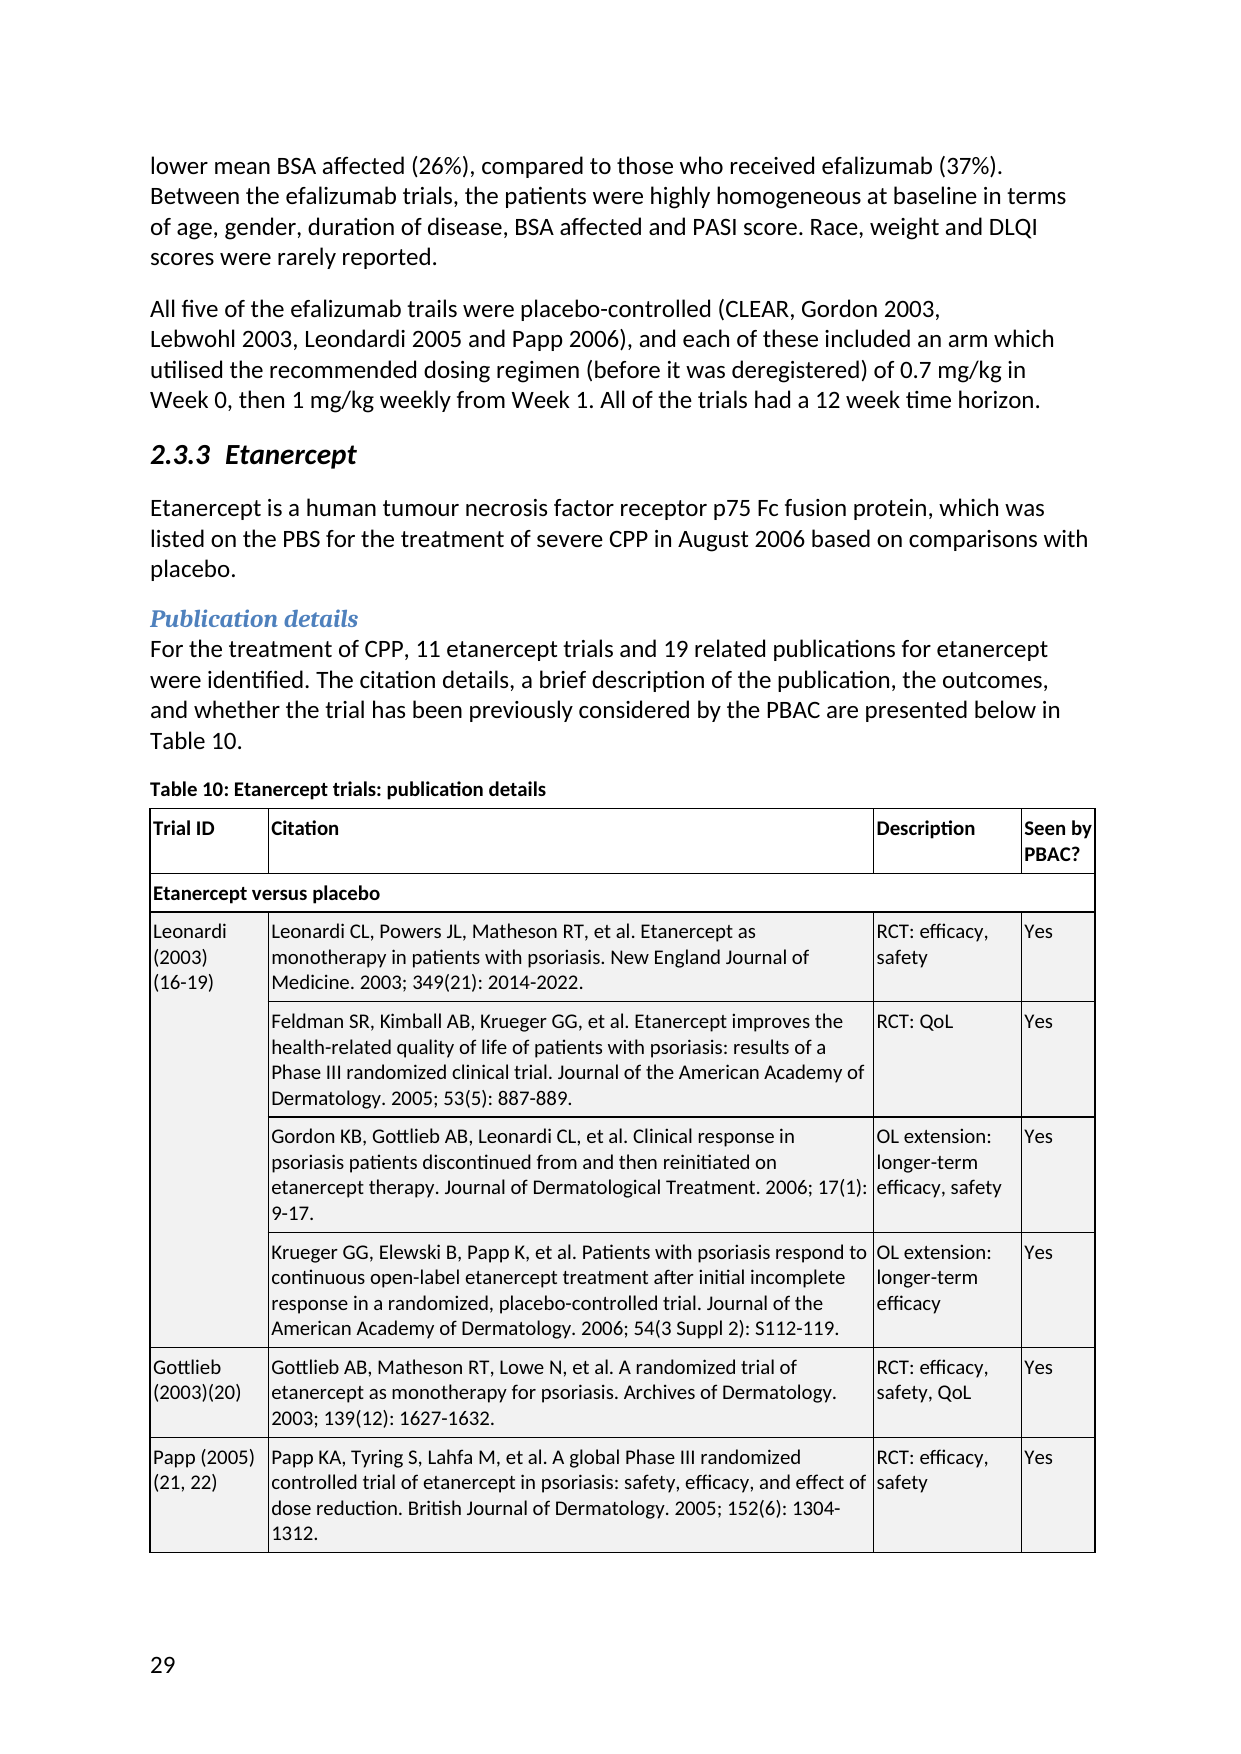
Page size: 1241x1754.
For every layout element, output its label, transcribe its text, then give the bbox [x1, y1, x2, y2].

table_cell OL extension: longer-term efficacy, safety [874, 1118, 1021, 1232]
table_cell Gottlieb AB, Matheson RT, Lowe N, et al. A randomized trial of etanercept as monotherapy for psoriasis. Archives of Dermatology. 2003; 139(12): 1627-1632. [269, 1348, 873, 1437]
table_cell Yes [1022, 913, 1094, 1001]
table_cell Yes [1022, 1348, 1094, 1437]
table_cell Gottlieb (2003)(20) [151, 1348, 268, 1437]
table_cell RCT: efficacy, safety [874, 1438, 1021, 1552]
table_cell Yes [1022, 1002, 1094, 1116]
table_cell RCT: QoL [874, 1002, 1021, 1116]
table_cell Feldman SR, Kimball AB, Krueger GG, et al. Etanercept improves the health-related quality of life of patients with psoriasis: results of a Phase III randomized clinical trial. Journal of the American Academy of Dermatology. 2005; 53(5): 887-889. [269, 1002, 873, 1116]
table_cell Gordon KB, Gottlieb AB, Leonardi CL, et al. Clinical response in psoriasis patients discontinued from and then reinitiated on etanercept therapy. Journal of Dermatological Treatment. 2006; 17(1): 9-17. [269, 1118, 873, 1232]
table_cell Krueger GG, Elewski B, Papp K, et al. Patients with psoriasis respond to continuous open-label etanercept treatment after initial incomplete response in a randomized, placebo-controlled trial. Journal of the American Academy of Dermatology. 2006; 54(3 Suppl 2): S112-119. [269, 1233, 873, 1347]
table_cell RCT: efficacy, safety, QoL [874, 1348, 1021, 1437]
table_cell RCT: efficacy, safety [874, 913, 1021, 1001]
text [150, 150, 1090, 272]
table_cell Yes [1022, 1118, 1094, 1232]
subtitle Table 10: Etanercept trials: publication details [150, 776, 1090, 802]
table_cell Yes [1022, 1438, 1094, 1552]
text For the treatment of CPP, 11 etanercept trials and 19 related publications for etanercept were identified. The citation details, a brief description of the publication, the outcomes, and whether the trial has been previously considered by the PBAC are presented below in Table 10. [150, 633, 1090, 756]
table_header Seen by PBAC? [1022, 809, 1094, 872]
table_cell Leonardi CL, Powers JL, Matheson RT, et al. Etanercept as monotherapy in patients with psoriasis. New England Journal of Medicine. 2003; 349(21): 2014-2022. [269, 913, 873, 1001]
text Publication details [150, 605, 1090, 633]
table_cell Yes [1022, 1233, 1094, 1347]
table_cell OL extension: longer-term efficacy [874, 1233, 1021, 1347]
text All five of the efalizumab trails were placebo-controlled (CLEAR, Gordon 2003, Lebwohl 2003, Leondardi 2005 and Papp 2006), and each of these included an arm which utilised the recommended dosing regimen (before it was deregistered) of 0.7 mg/kg in Week 0, then 1 mg/kg weekly from Week 1. All of the trials had a 12 week time horizon. [150, 293, 1090, 415]
table_cell Etanercept versus placebo [151, 874, 1094, 911]
table_header Citation [269, 809, 873, 872]
table_cell Papp KA, Tyring S, Lahfa M, et al. A global Phase III randomized controlled trial of etanercept in psoriasis: safety, efficacy, and effect of dose reduction. British Journal of Dermatology. 2005; 152(6): 1304-1312. [269, 1438, 873, 1552]
table_header Trial ID [151, 809, 268, 872]
text Etanercept is a human tumour necrosis factor receptor p75 Fc fusion protein, which was listed on the PBS for the treatment of severe CPP in August 2006 based on comparisons with placebo. [150, 492, 1090, 584]
text 2.3.3 Etanercept [150, 436, 1090, 471]
table_cell Leonardi (2003) (16-19) [151, 913, 268, 1347]
table_cell Papp (2005) (21, 22) [151, 1438, 268, 1552]
table_header Description [874, 809, 1021, 872]
